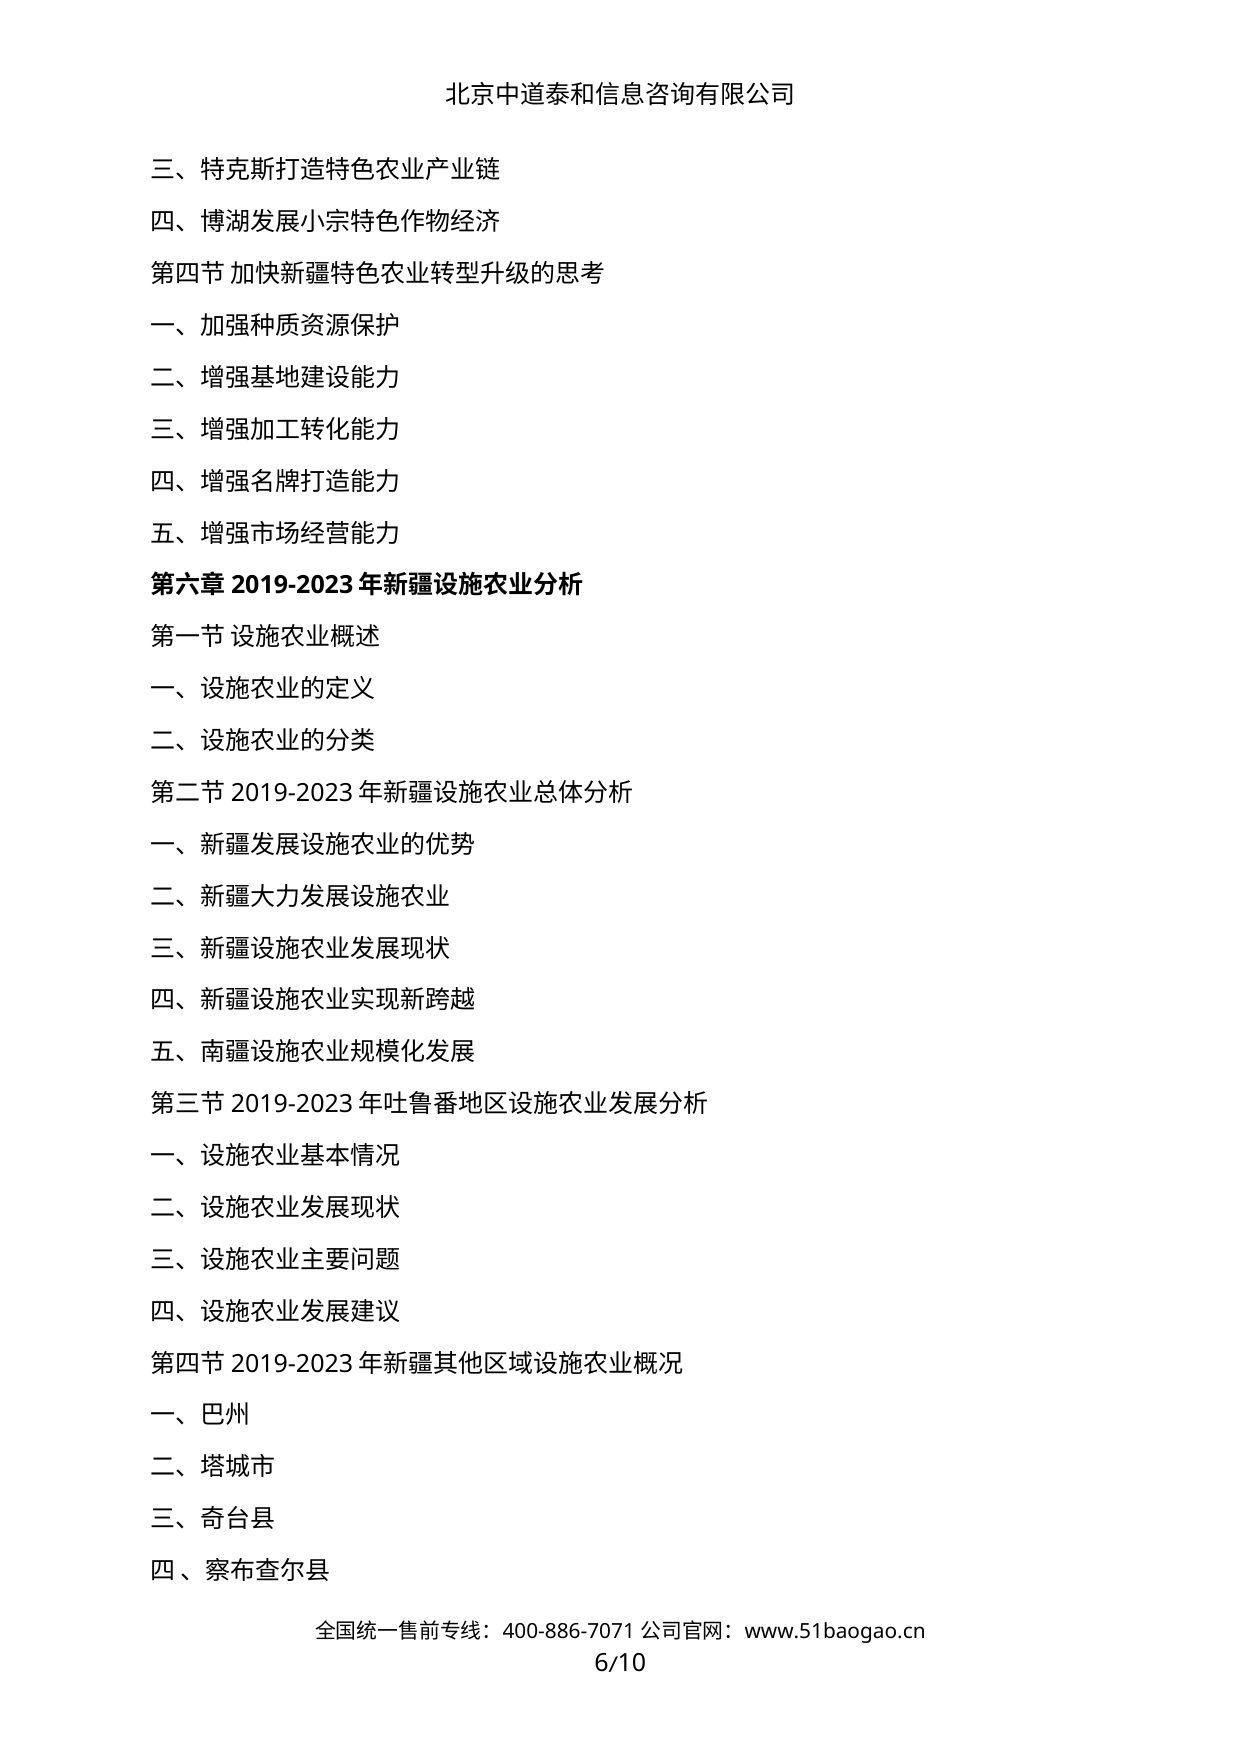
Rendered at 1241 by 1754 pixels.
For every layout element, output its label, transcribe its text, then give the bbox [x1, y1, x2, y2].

text 三、增强加工转化能力 [150, 409, 1090, 446]
text 一、设施农业的定义 [150, 669, 1090, 705]
text 五、增强市场经营能力 [150, 513, 1090, 549]
text 四、设施农业发展建议 [150, 1291, 1090, 1327]
text 三、奇台县 [150, 1499, 1090, 1535]
text 四、新疆设施农业实现新跨越 [150, 980, 1090, 1016]
text 四、博湖发展小宗特色作物经济 [150, 202, 1090, 238]
text 二、设施农业的分类 [150, 721, 1090, 757]
text 四、增强名牌打造能力 [150, 461, 1090, 497]
text 五、南疆设施农业规模化发展 [150, 1032, 1090, 1068]
text 一、巴州 [150, 1395, 1090, 1431]
text 三、新疆设施农业发展现状 [150, 928, 1090, 964]
text 一、设施农业基本情况 [150, 1136, 1090, 1172]
text 二、增强基地建设能力 [150, 357, 1090, 394]
text 第六章 2019-2023年新疆设施农业分析 [150, 565, 1090, 601]
text 四 、察布查尔县 [150, 1551, 1090, 1587]
text 第二节 2019-2023年新疆设施农业总体分析 [150, 772, 1090, 809]
text 三、特克斯打造特色农业产业链 [150, 150, 1090, 186]
text 二、新疆大力发展设施农业 [150, 876, 1090, 912]
text 第三节 2019-2023年吐鲁番地区设施农业发展分析 [150, 1084, 1090, 1120]
text 二、设施农业发展现状 [150, 1187, 1090, 1224]
text 二、塔城市 [150, 1447, 1090, 1483]
text 第四节 加快新疆特色农业转型升级的思考 [150, 254, 1090, 290]
text 第一节 设施农业概述 [150, 617, 1090, 653]
text 一、加强种质资源保护 [150, 306, 1090, 342]
text 第四节 2019-2023年新疆其他区域设施农业概况 [150, 1343, 1090, 1379]
text 一、新疆发展设施农业的优势 [150, 824, 1090, 861]
text 三、设施农业主要问题 [150, 1239, 1090, 1276]
